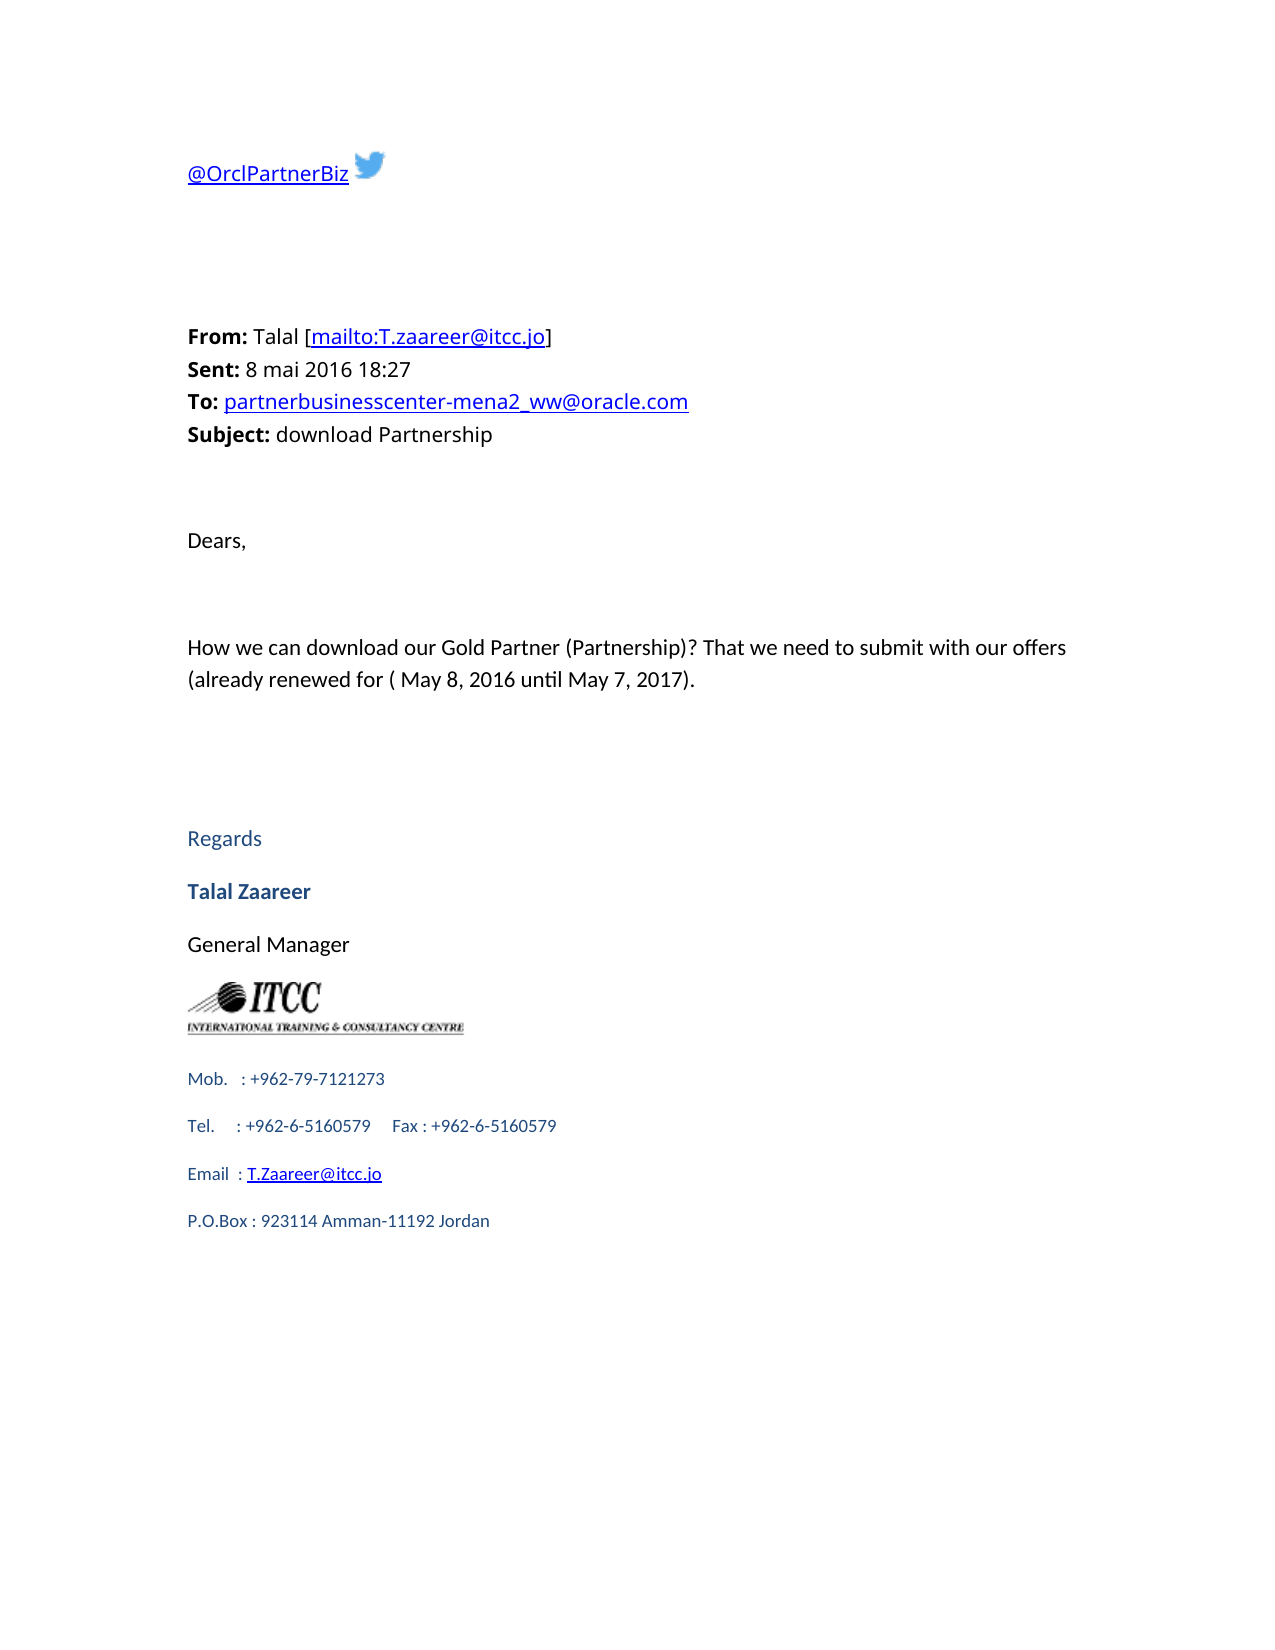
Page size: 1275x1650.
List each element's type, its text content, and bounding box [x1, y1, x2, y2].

text Email : T.Zaareer@itcc.jo [187, 1162, 1087, 1185]
text @OrclPartnerBiz [187, 150, 1087, 187]
text Talal Zaareer [187, 877, 1087, 905]
text Dears, [187, 527, 1087, 554]
text How we can download our Gold Partner (Partnership)? That we need to submit with our offers (already renewed for ( May 8, 2016 until May 7, 2017). [187, 633, 1087, 693]
text General Manager [187, 930, 1087, 958]
text From: Talal [mailto:T.zaareer@itcc.jo] Sent: 8 mai 2016 18:27 To: partnerbusinesscenter-mena2_ww@oracle.com Subject: download Partnership [187, 322, 1087, 448]
text Tel. : +962-6-5160579 Fax : +962-6-5160579 [187, 1115, 1087, 1138]
text Mob. : +962-79-7121273 [187, 1067, 1087, 1090]
picture [187, 982, 467, 1037]
text P.O.Box : 923114 Amman-11192 Jordan [187, 1209, 1087, 1232]
text Regards [187, 824, 1087, 852]
picture [354, 150, 386, 182]
